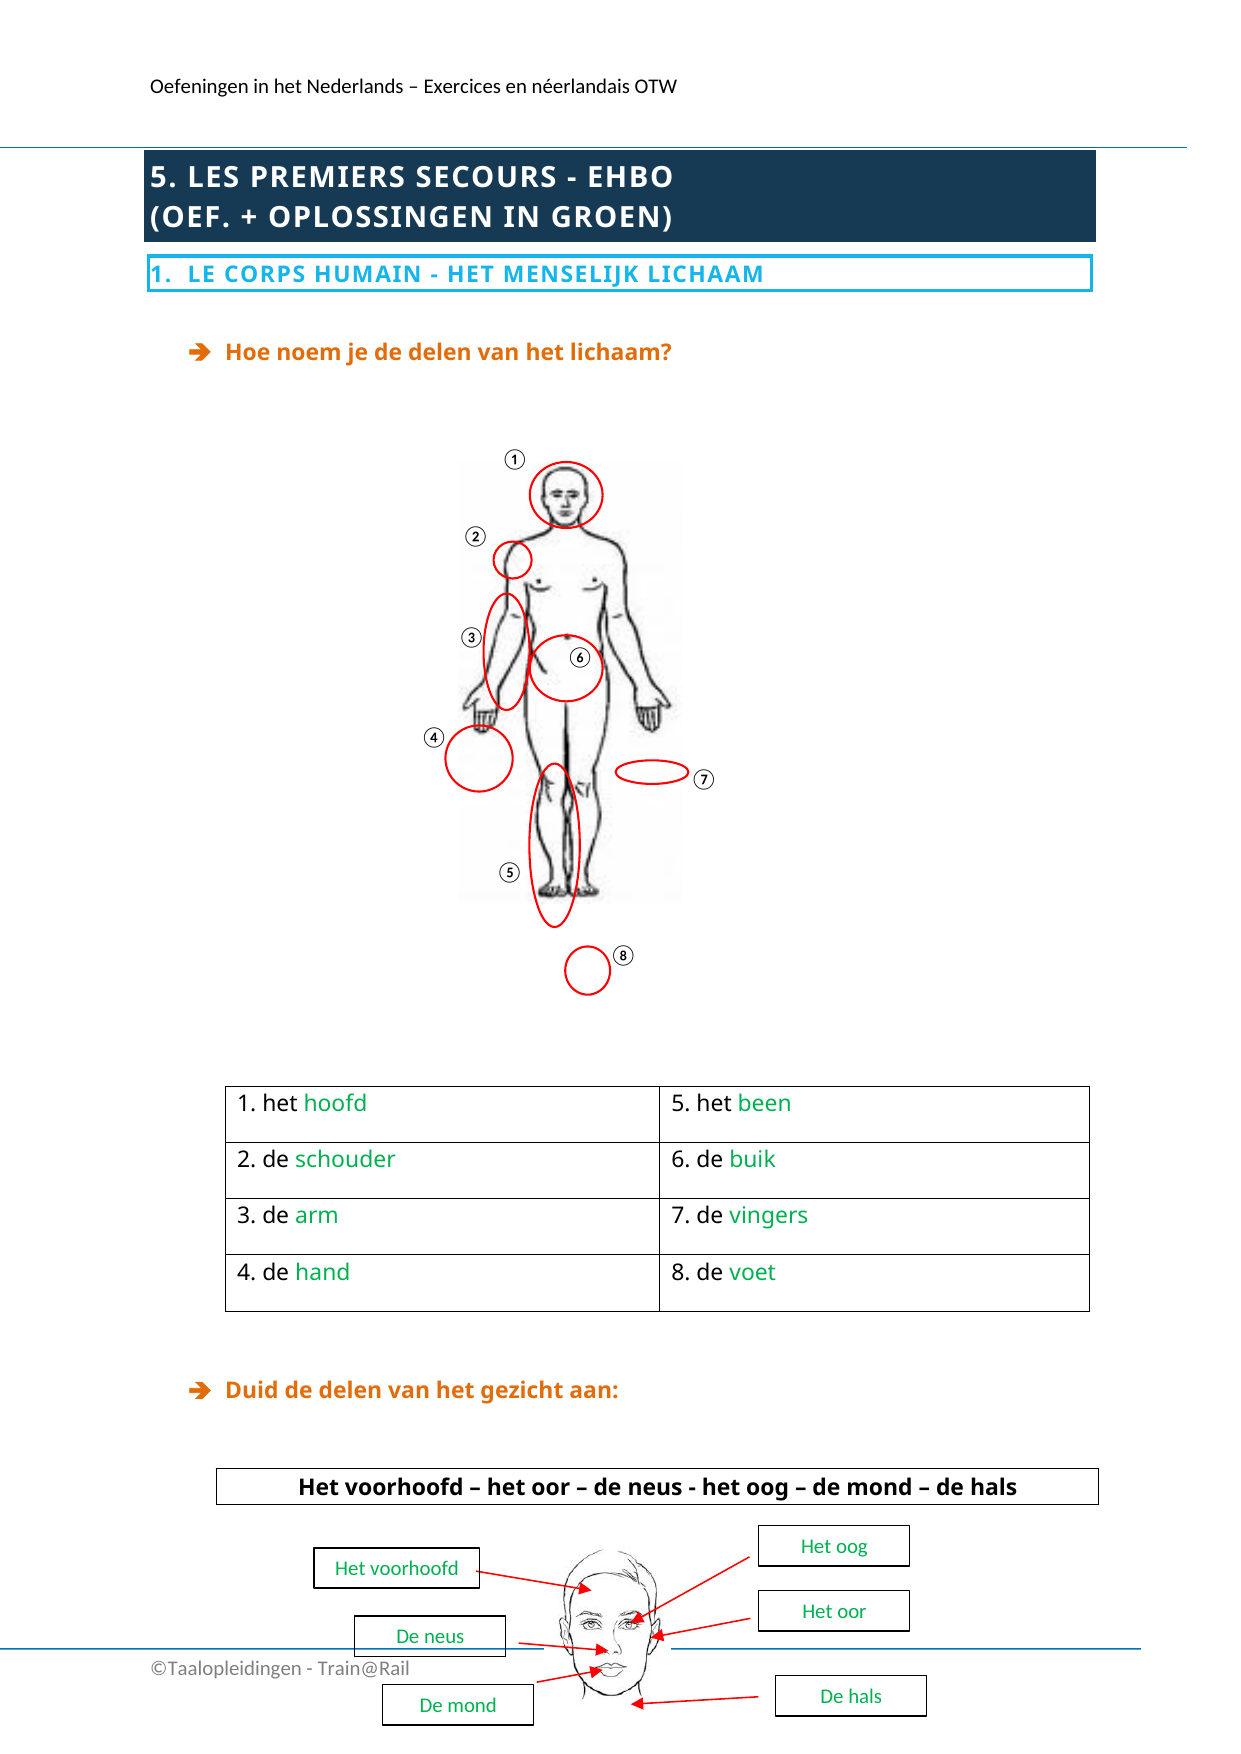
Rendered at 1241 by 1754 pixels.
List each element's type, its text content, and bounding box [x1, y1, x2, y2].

picture [531, 464, 601, 526]
text Le corps humain - het menselijk lichaaM [150, 258, 1090, 289]
picture [457, 727, 511, 790]
picture [457, 461, 683, 904]
list Duid de delen van het gezicht aan: [187, 1374, 1090, 1405]
table_cell 4. de hand [226, 1255, 659, 1311]
list Het voorhoofd – het oor – de neus - het oog – de mond – de hals [217, 1469, 1098, 1504]
table_cell 2. de schouder [226, 1143, 659, 1198]
picture [544, 1540, 671, 1705]
table_cell 3. de arm [226, 1199, 659, 1254]
subtitle 5. les premiers secours - ehbo [150, 156, 1090, 190]
table_cell 8. de voet [660, 1255, 1089, 1311]
picture [531, 765, 578, 904]
table_cell 6. de buik [660, 1143, 1089, 1198]
table_header 5. het been [660, 1087, 1089, 1142]
table_cell 7. de vingers [660, 1199, 1089, 1254]
table_header 1. het hoofd [226, 1087, 659, 1142]
list Hoe noem je de delen van het lichaam? [187, 336, 1090, 367]
picture [618, 762, 683, 782]
subtitle (Oef. + oplossingen in groen) [150, 190, 1090, 236]
